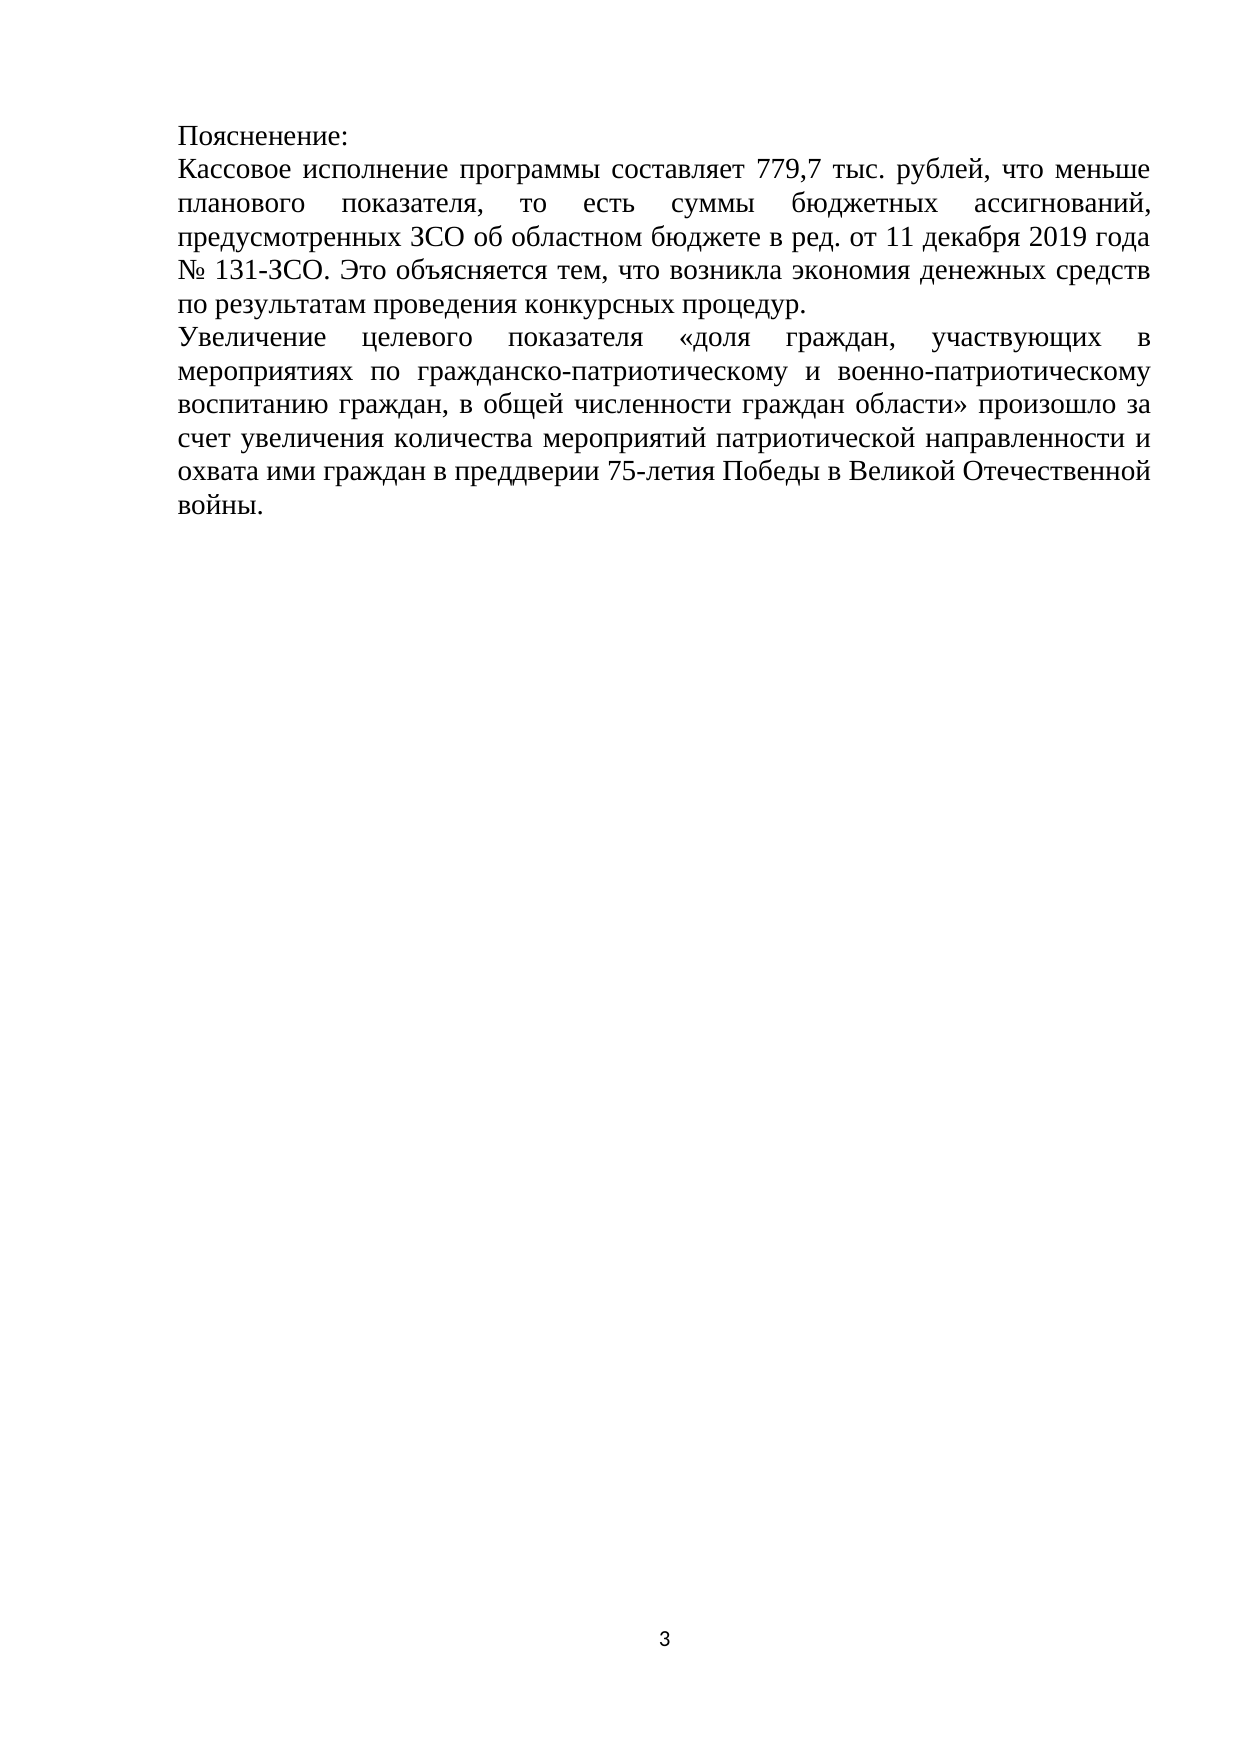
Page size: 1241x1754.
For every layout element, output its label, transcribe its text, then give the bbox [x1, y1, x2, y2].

text Кассовое исполнение программы составляет 779,7 тыс. рублей, что меньше планового показателя, то есть суммы бюджетных ассигнований, предусмотренных ЗСО об областном бюджете в ред. от 11 декабря 2019 года № 131-ЗСО. Это объясняется тем, что возникла экономия денежных средств по результатам проведения конкурсных процедур. [177, 152, 1152, 319]
text Увеличение целевого показателя «доля граждан, участвующих в мероприятиях по гражданско-патриотическому и военно-патриотическому воспитанию граждан, в общей численности граждан области» произошло за счет увеличения количества мероприятий патриотической направленности и охвата ими граждан в преддверии 75-летия Победы в Великой Отечественной войны. [177, 319, 1152, 521]
text Поясненение: [177, 118, 1152, 152]
